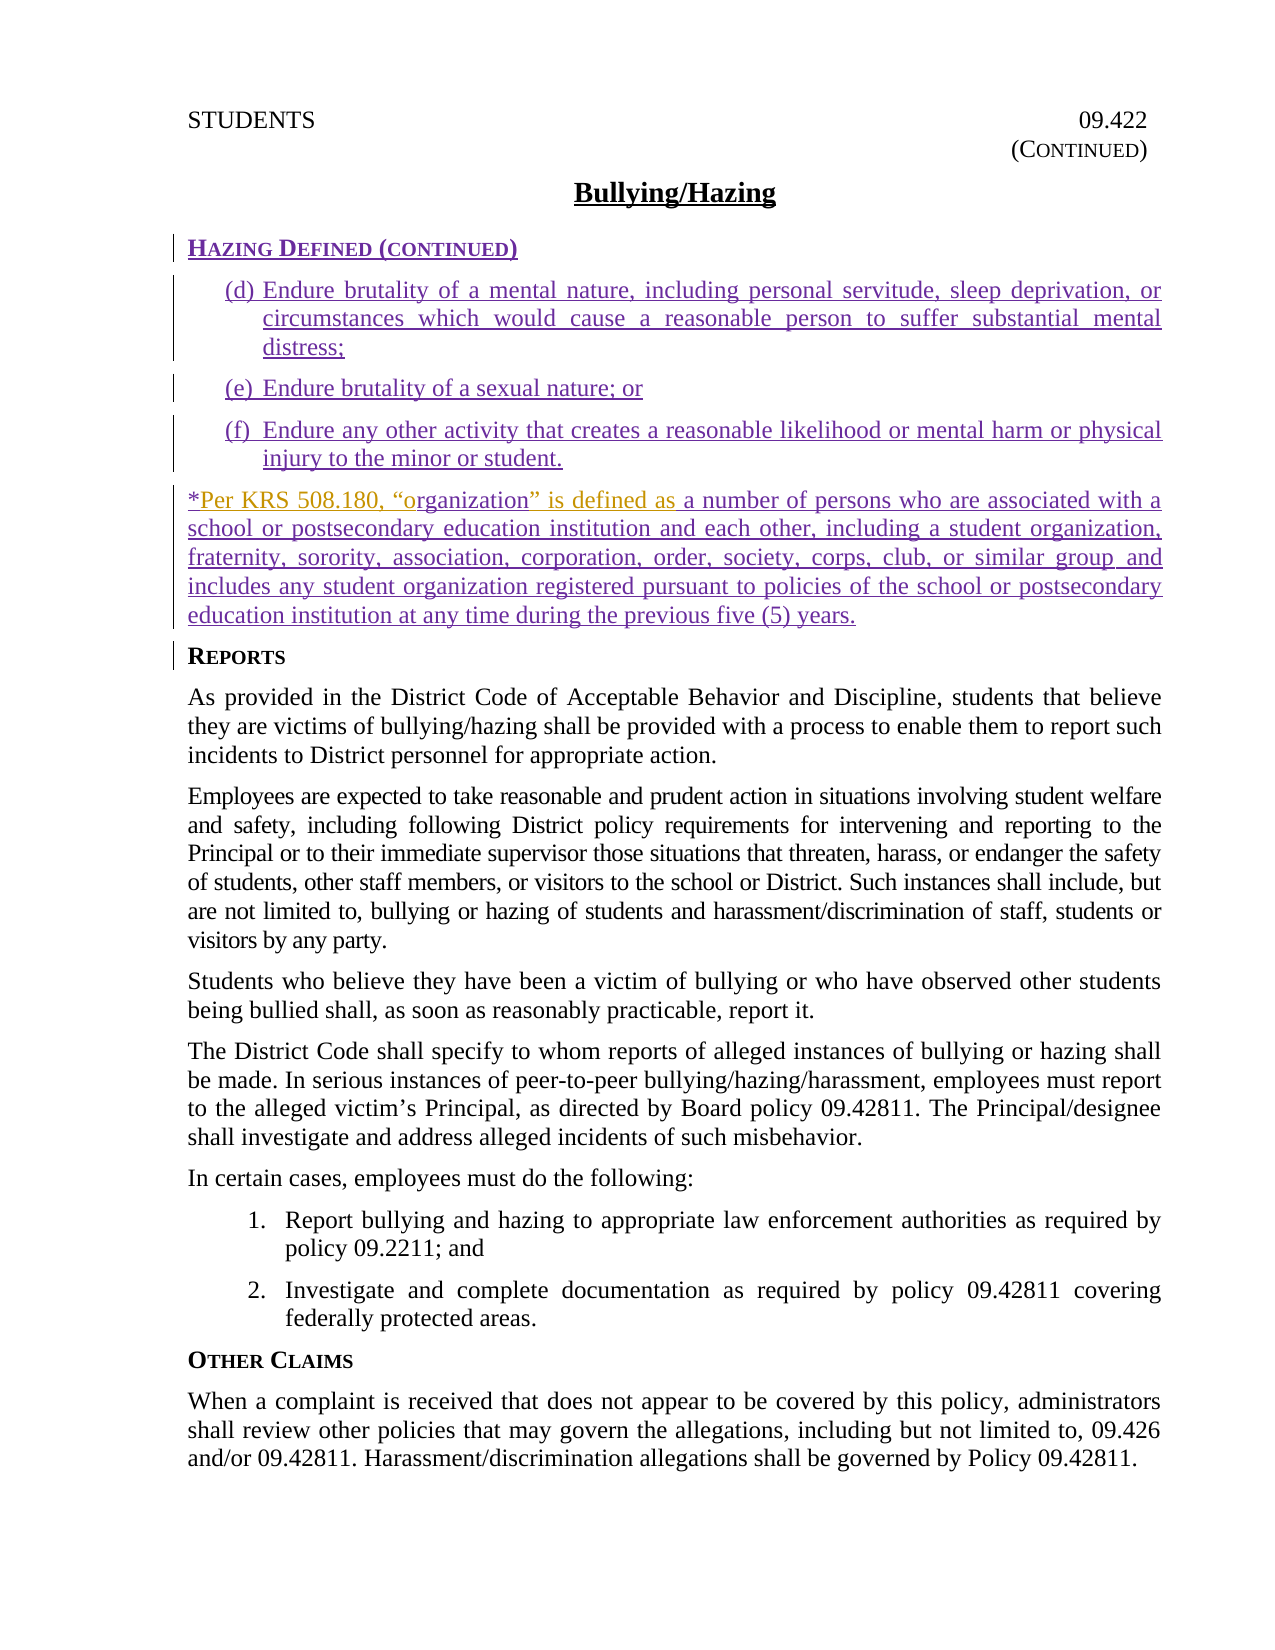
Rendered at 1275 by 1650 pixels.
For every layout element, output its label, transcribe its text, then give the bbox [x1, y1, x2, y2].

text The District Code shall specify to whom reports of alleged instances of bullying or hazing shall be made. In serious instances of peer-to-peer bullying/hazing/harassment, employees must report to the alleged victim’s Principal, as directed by Board policy 09.42811. The Principal/designee shall investigate and address alleged incidents of such misbehavior. [187, 1036, 1162, 1151]
text Students who believe they have been a victim of bullying or who have observed other students being bullied shall, as soon as reasonably practicable, report it. [187, 966, 1162, 1023]
subtitle STUDENTS A09.422 [187, 105, 1162, 134]
subtitle Reports [187, 641, 1162, 670]
subtitle Other Claims [187, 1345, 1162, 1373]
list Investigate and complete documentation as required by policy 09.42811 covering federally protected areas. [247, 1275, 1162, 1332]
text When a complaint is received that does not appear to be covered by this policy, administrators shall review other policies that may govern the allegations, including but not limited to, 09.426 and/or 09.42811. Harassment/discrimination allegations shall be governed by Policy 09.42811. [187, 1386, 1162, 1472]
subtitle (Continued) [187, 134, 1162, 162]
text In certain cases, employees must do the following: [187, 1163, 1162, 1192]
text As provided in the District Code of Acceptable Behavior and Discipline, students that believe they are victims of bullying/hazing shall be provided with a process to enable them to report such incidents to District personnel for appropriate action. [187, 682, 1162, 768]
text Employees are expected to take reasonable and prudent action in situations involving student welfare and safety, including following District policy requirements for intervening and reporting to the Principal or to their immediate supervisor those situations that threaten, harass, or endanger the safety of students, other staff members, or visitors to the school or District. Such instances shall include, but are not limited to, bullying or hazing of students and harassment/discrimination of staff, students or visitors by any party. [187, 781, 1162, 953]
title Bullying/Hazing [187, 175, 1162, 208]
list Report bullying and hazing to appropriate law enforcement authorities as required by policy 09.2211; and [247, 1205, 1162, 1262]
